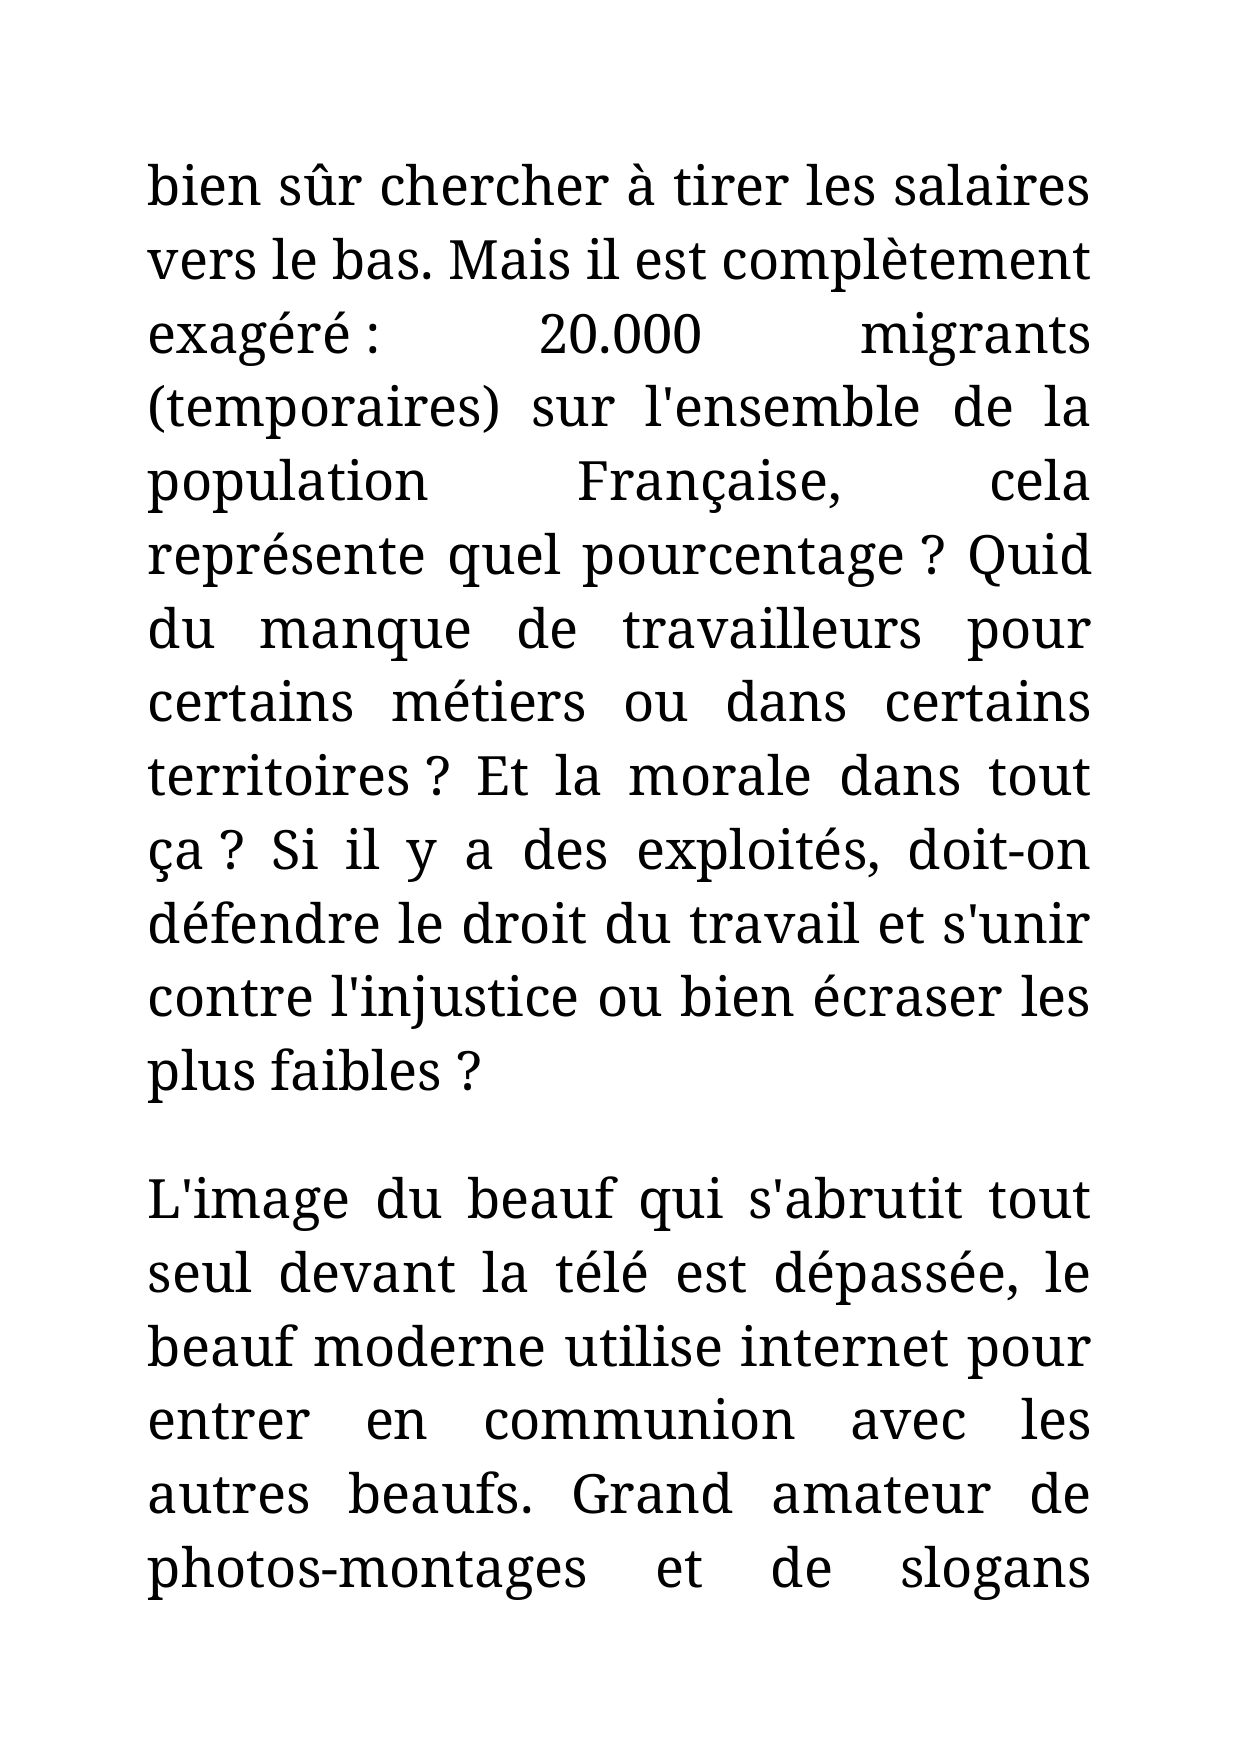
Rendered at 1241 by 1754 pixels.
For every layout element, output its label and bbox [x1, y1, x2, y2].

text [148, 1161, 1092, 1603]
text [148, 148, 1092, 1106]
